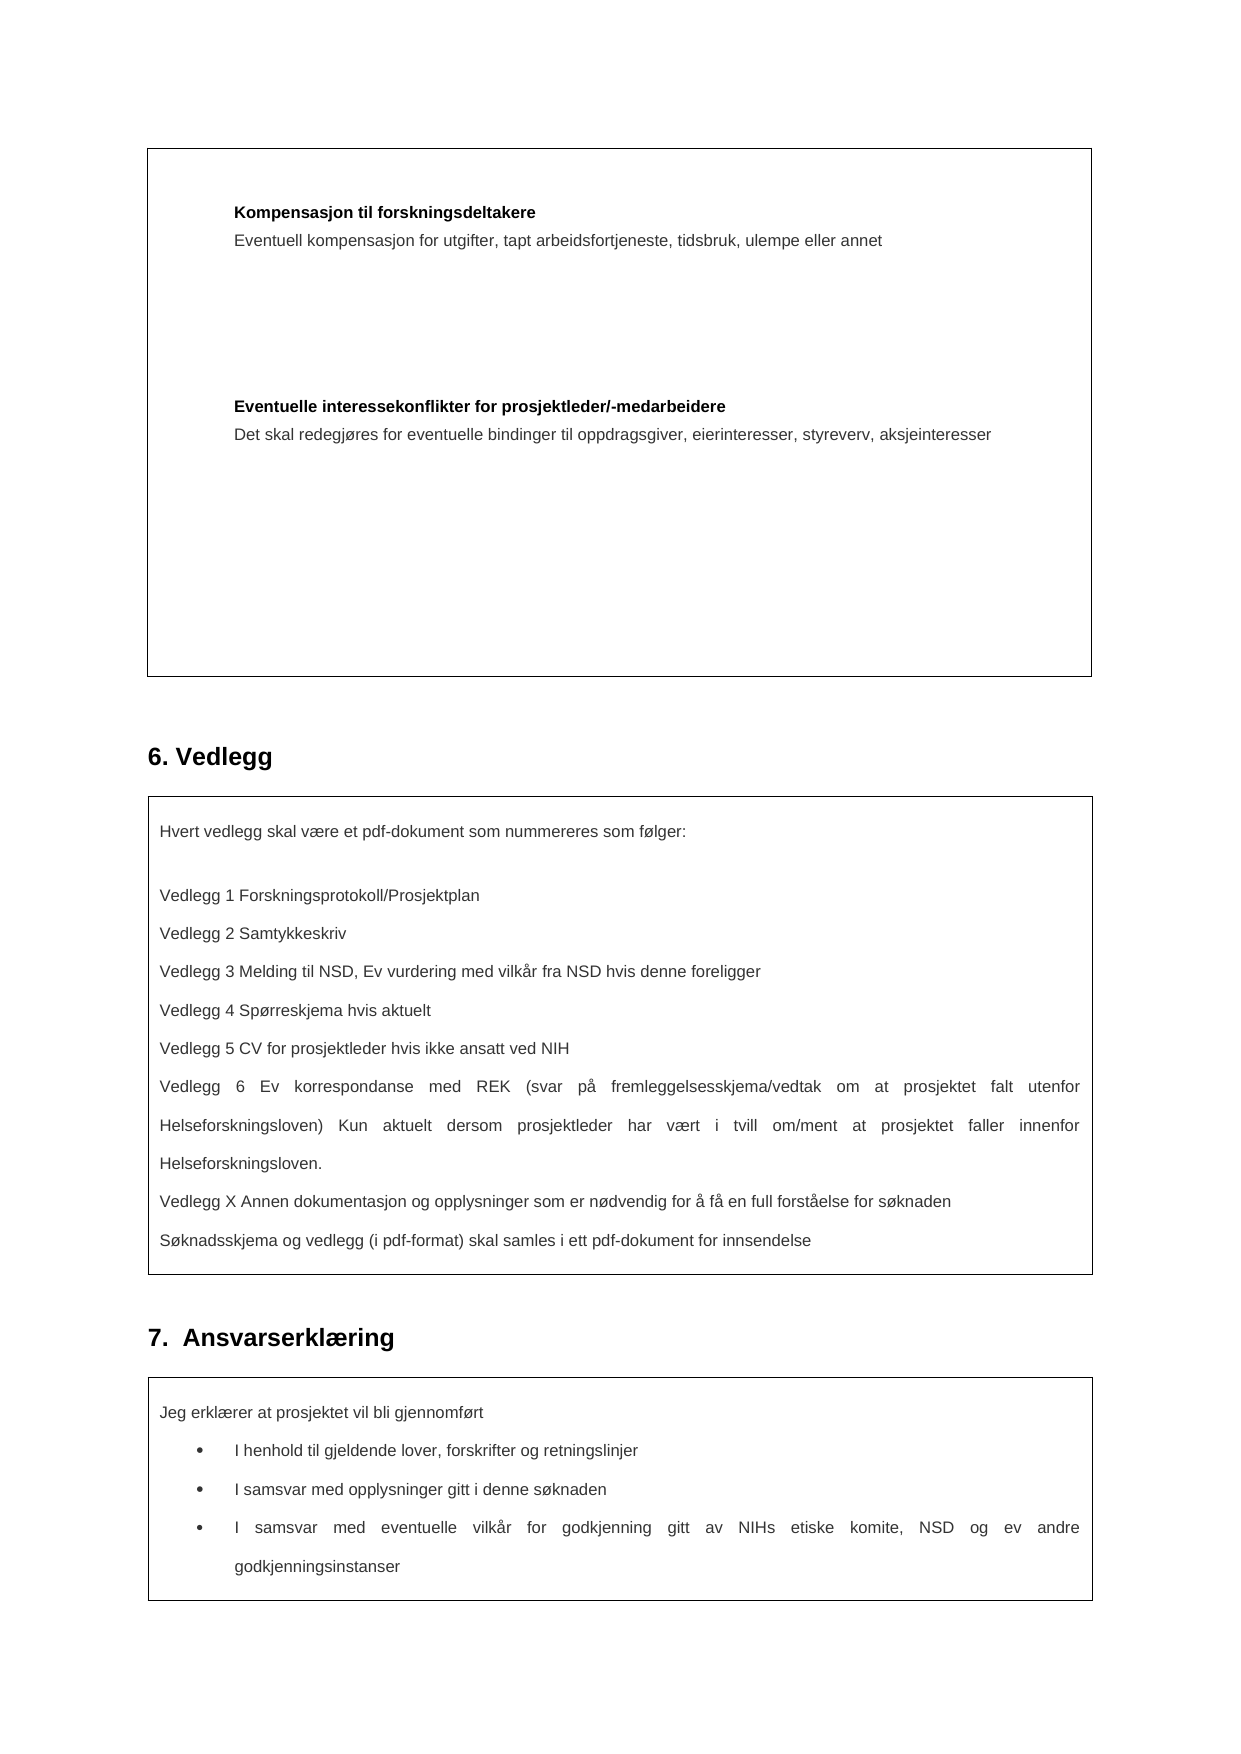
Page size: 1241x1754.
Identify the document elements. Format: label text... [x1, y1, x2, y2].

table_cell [148, 149, 1091, 676]
table_header Hvert vedlegg skal være et pdf-dokument som nummereres som følger: Vedlegg 1 Forskningsprotokoll/Prosjektplan Vedlegg 2 Samtykkeskriv Vedlegg 3 Melding til NSD, Ev vurdering med vilkår fra NSD hvis denne foreligger Vedlegg 4 Spørreskjema hvis aktuelt Vedlegg 5 CV for prosjektleder hvis ikke ansatt ved NIH Vedlegg 6 Ev korrespondanse med REK (svar på fremleggelsesskjema/vedtak om at prosjektet falt utenfor Helseforskningsloven) Kun aktuelt dersom prosjektleder har vært i tvill om/ment at prosjektet faller innenfor Helseforskningsloven. Vedlegg X Annen dokumentasjon og opplysninger som er nødvendig for å få en full forståelse for søknaden Søknadsskjema og vedlegg (i pdf-format) skal samles i ett pdf-dokument for innsendelse [149, 797, 1092, 1273]
table_header Jeg erklærer at prosjektet vil bli gjennomført I henhold til gjeldende lover, forskrifter og retningslinjer I samsvar med opplysninger gitt i denne søknaden I samsvar med eventuelle vilkår for godkjenning gitt av NIHs etiske komite, NSD og ev andre godkjenningsinstanser [149, 1378, 1092, 1600]
text 6. Vedlegg [148, 742, 1093, 771]
text 7. Ansvarserklæring [148, 1323, 1093, 1352]
